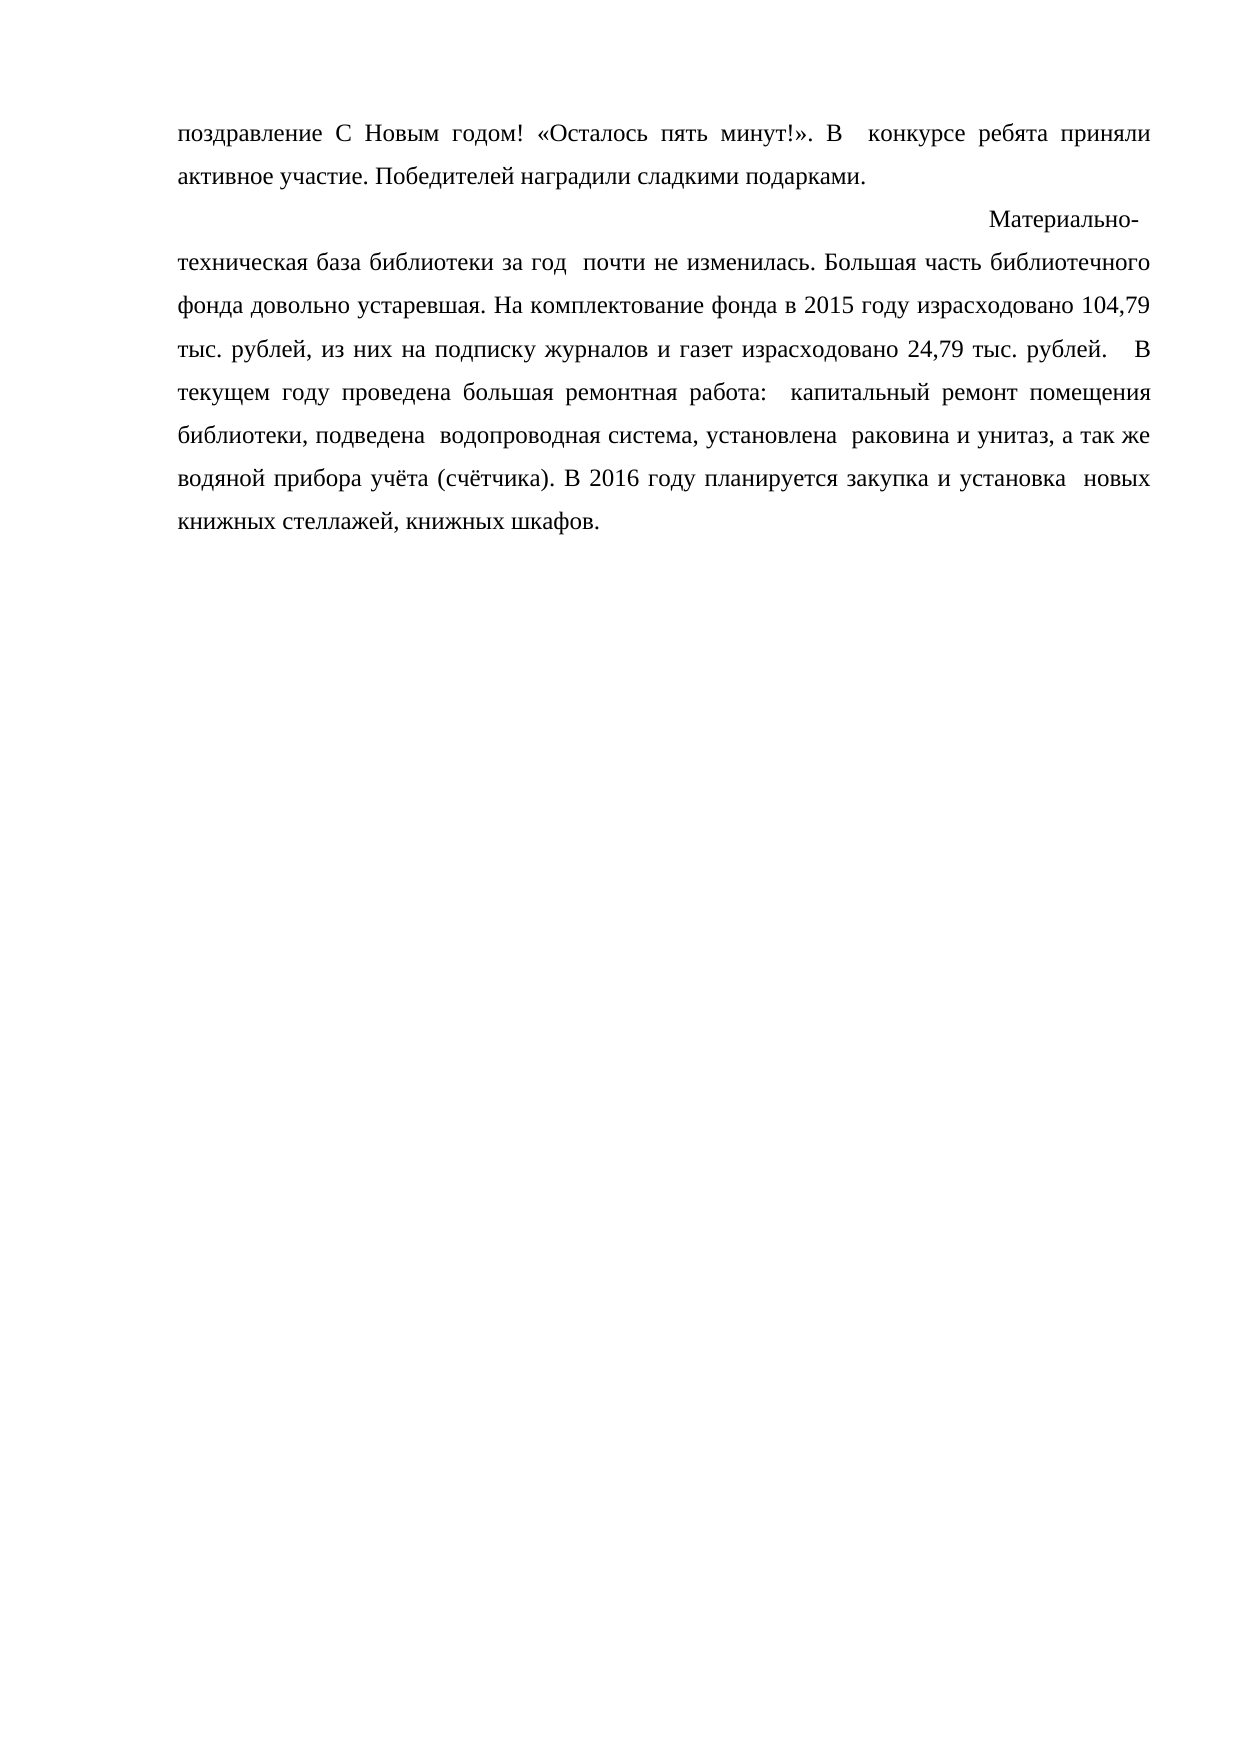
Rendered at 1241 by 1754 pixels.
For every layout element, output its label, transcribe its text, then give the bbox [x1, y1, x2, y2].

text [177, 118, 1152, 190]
text Материально-техническая база библиотеки за год почти не изменилась. Большая часть библиотечного фонда довольно устаревшая. На комплектование фонда в 2015 году израсходовано 104,79 тыс. рублей, из них на подписку журналов и газет израсходовано 24,79 тыс. рублей. В текущем году проведена большая ремонтная работа: капитальный ремонт помещения библиотеки, подведена водопроводная система, установлена раковина и унитаз, а так же водяной прибора учёта (счётчика). В 2016 году планируется закупка и установка новых книжных стеллажей, книжных шкафов. [177, 204, 1152, 535]
